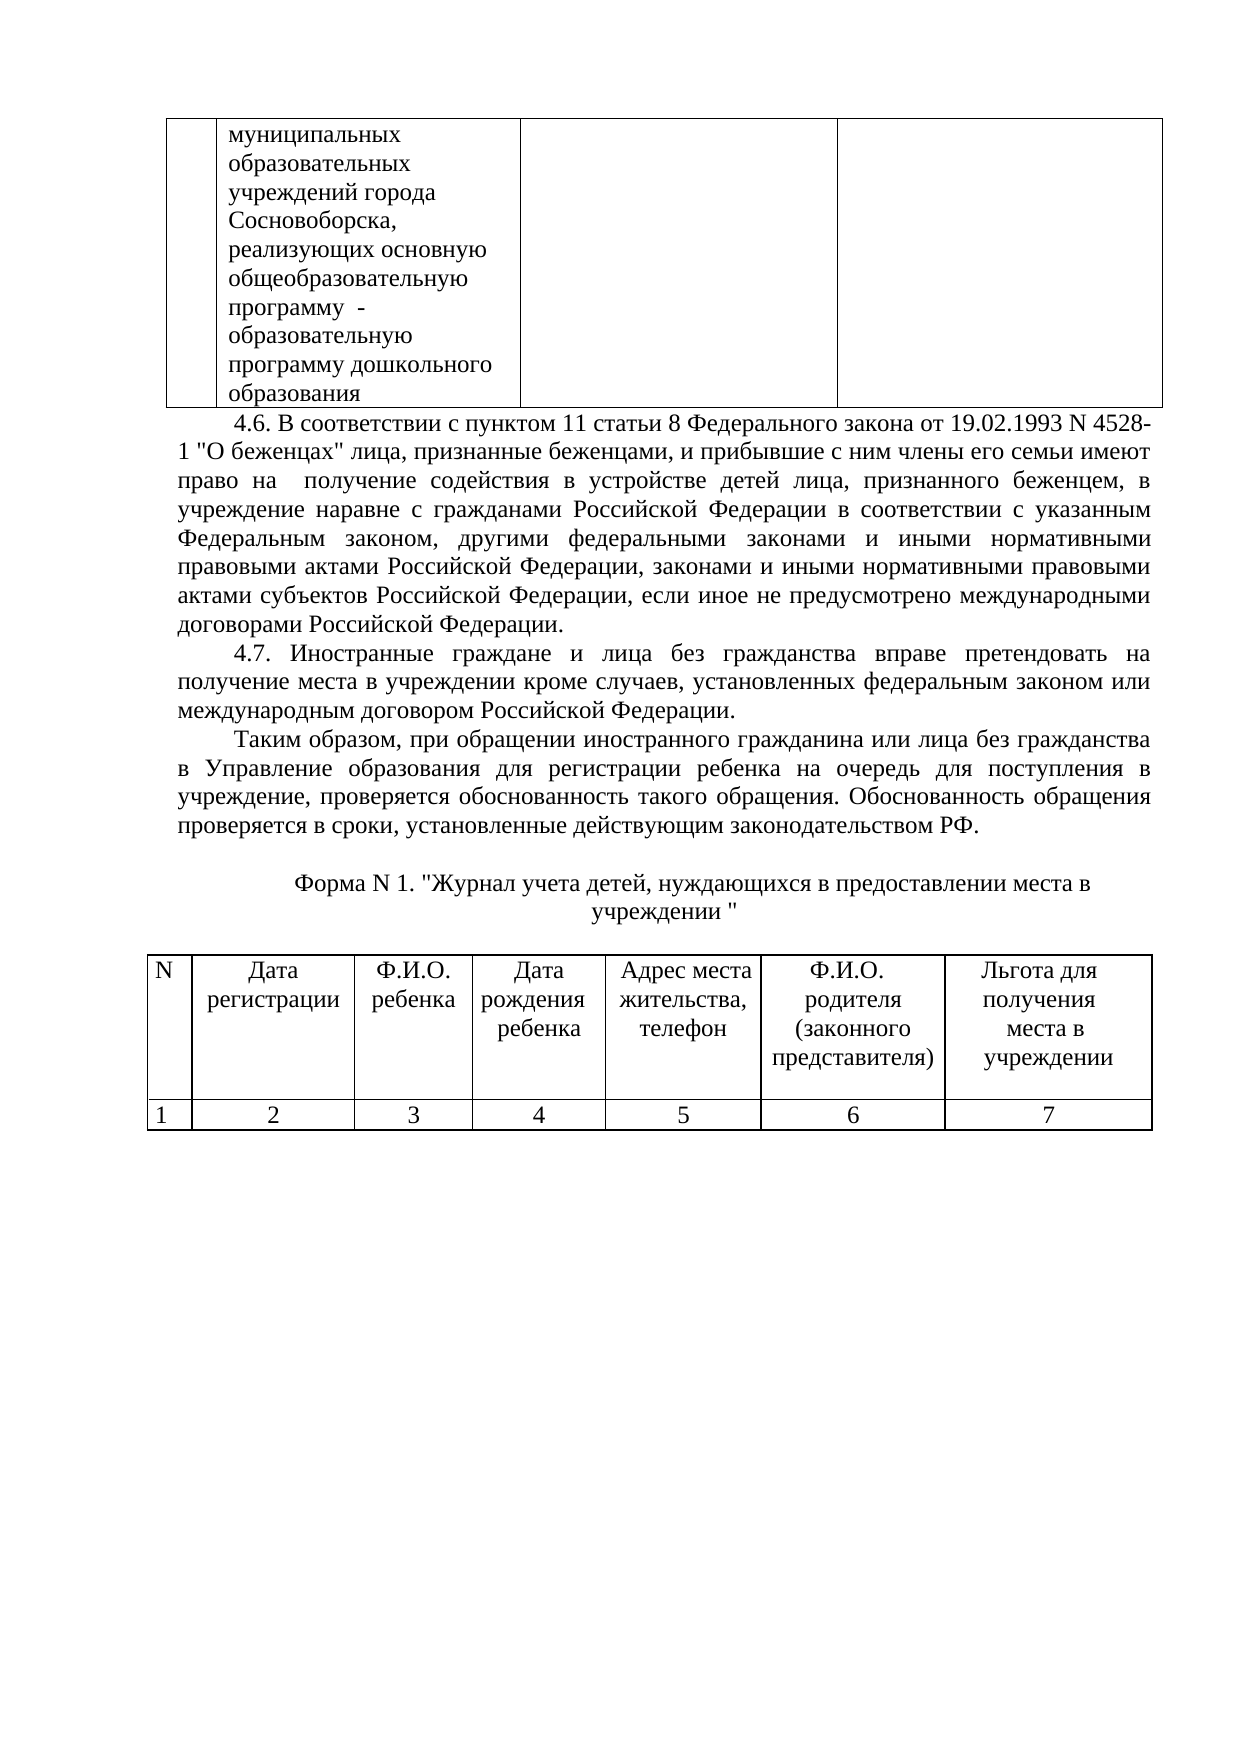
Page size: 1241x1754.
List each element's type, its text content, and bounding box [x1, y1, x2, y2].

text 4.7. Иностранные граждане и лица без гражданства вправе претендовать на получение места в учреждении кроме случаев, установленных федеральным законом или международным договором Российской Федерации. [177, 638, 1152, 724]
table_cell 1 [148, 1100, 191, 1129]
table_cell 3 [355, 1100, 472, 1129]
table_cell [217, 119, 520, 407]
table_cell 8 [167, 119, 216, 407]
table_cell 2 [193, 1100, 354, 1129]
table_header Льгота для получения места в учреждении [946, 956, 1151, 1098]
text 4.6. В соответствии с пунктом 11 статьи 8 Федерального закона от 19.02.1993 N 4528-1 "О беженцах" лица, признанные беженцами, и прибывшие с ним члены его семьи имеют право на получение содействия в устройстве детей лица, признанного беженцем, в учреждение наравне с гражданами Российской Федерации в соответствии с указанным Федеральным законом, другими федеральными законами и иными нормативными правовыми актами Российской Федерации, законами и иными нормативными правовыми актами субъектов Российской Федерации, если иное не предусмотрено международными договорами Российской Федерации. [177, 408, 1152, 638]
table_cell 5 [606, 1100, 760, 1129]
table_header N [148, 956, 191, 1098]
table_header Дата регистрации [193, 956, 354, 1098]
table_header Дата рождения ребенка [473, 956, 605, 1098]
text Таким образом, при обращении иностранного гражданина или лица без гражданства в Управление образования для регистрации ребенка на очередь для поступления в учреждение, проверяется обоснованность такого обращения. Обоснованность обращения проверяется в сроки, установленные действующим законодательством РФ. [177, 724, 1152, 839]
table_header Адрес места жительства, телефон [606, 956, 760, 1098]
table_cell 6 [762, 1100, 944, 1129]
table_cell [838, 119, 1162, 407]
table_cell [521, 119, 837, 407]
table_cell 4 [473, 1100, 605, 1129]
text Форма N 1. "Журнал учета детей, нуждающихся в предоставлении места в учреждении " [177, 868, 1152, 925]
table_header Ф.И.О. ребенка [355, 956, 472, 1098]
table_header Ф.И.О. родителя (законного представителя) [762, 956, 944, 1098]
table_cell 7 [946, 1100, 1151, 1129]
